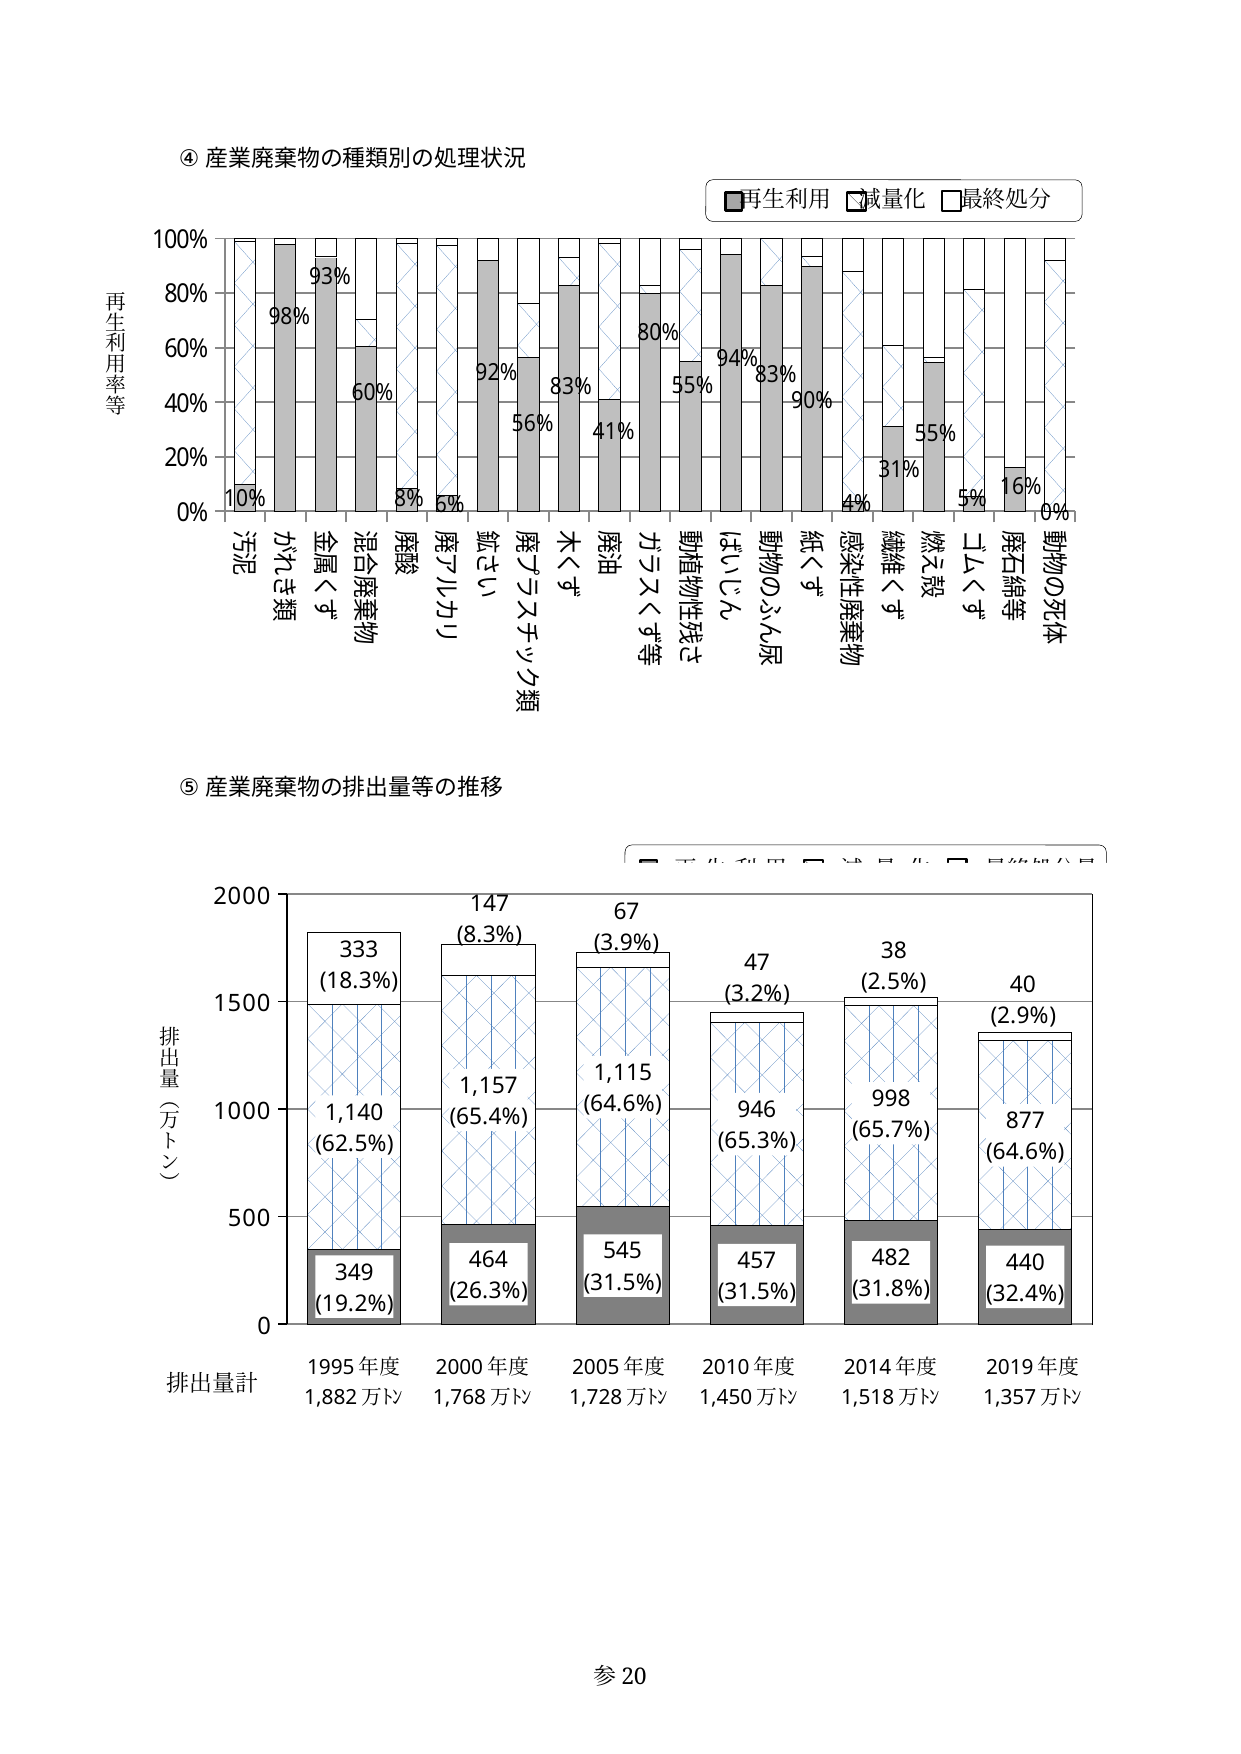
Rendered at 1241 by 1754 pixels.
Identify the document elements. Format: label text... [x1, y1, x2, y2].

text ⑤ 産業廃棄物の排出量等の推移 [179, 767, 1092, 804]
text ④ 産業廃棄物の種類別の処理状況 [179, 138, 1092, 175]
